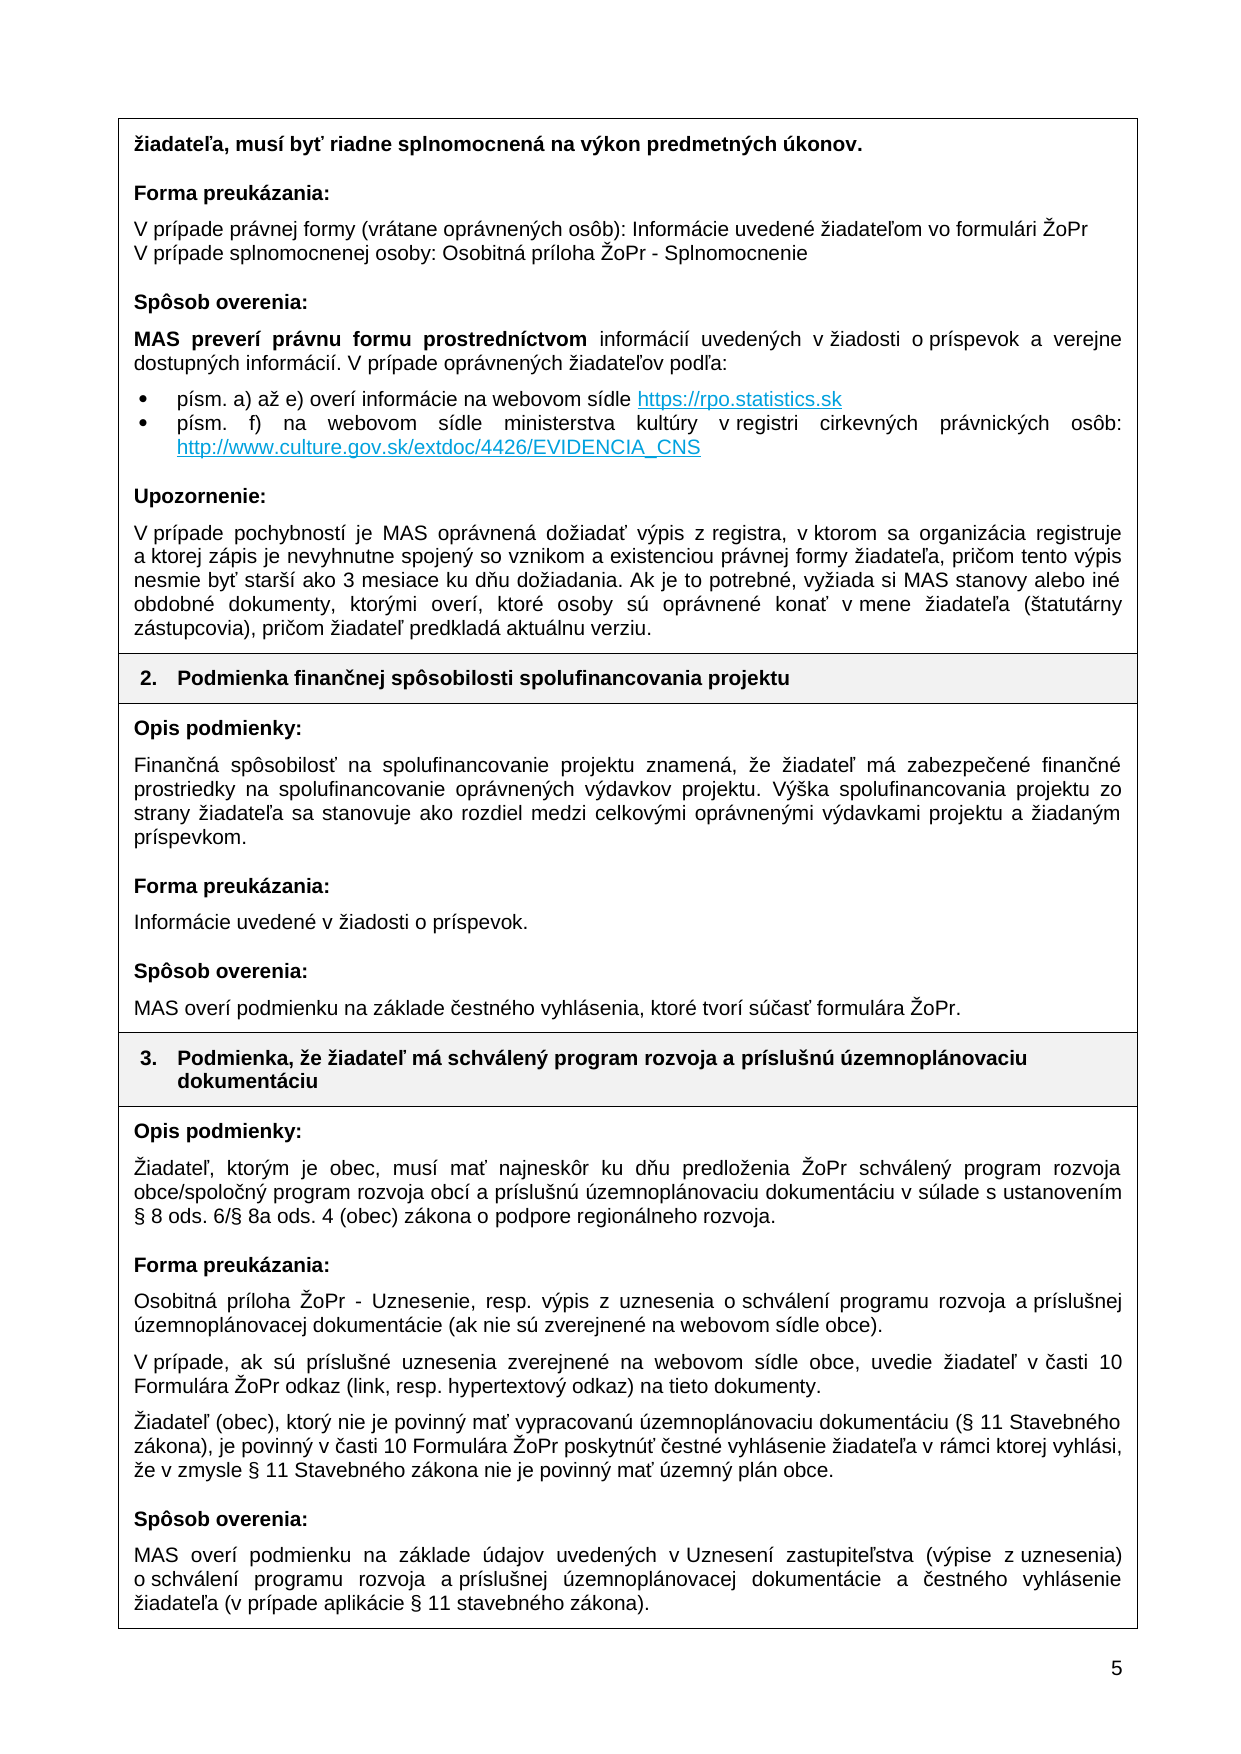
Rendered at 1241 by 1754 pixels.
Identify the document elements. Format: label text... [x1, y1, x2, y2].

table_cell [119, 119, 1137, 653]
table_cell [119, 1107, 1137, 1628]
table_cell Opis podmienky: Finančná spôsobilosť na spolufinancovanie projektu znamená, že žiadateľ má zabezpečené finančné prostriedky na spolufinancovanie oprávnených výdavkov projektu. Výška spolufinancovania projektu zo strany žiadateľa sa stanovuje ako rozdiel medzi celkovými oprávnenými výdavkami projektu a žiadaným príspevkom. Forma preukázania: Informácie uvedené v žiadosti o príspevok. Spôsob overenia: MAS overí podmienku na základe čestného vyhlásenia, ktoré tvorí súčasť formulára ŽoPr. [119, 704, 1137, 1032]
table_cell Podmienka, že žiadateľ má schválený program rozvoja a príslušnú územnoplánovaciu dokumentáciu [119, 1033, 1137, 1106]
table_cell Podmienka finančnej spôsobilosti spolufinancovania projektu [119, 654, 1137, 703]
